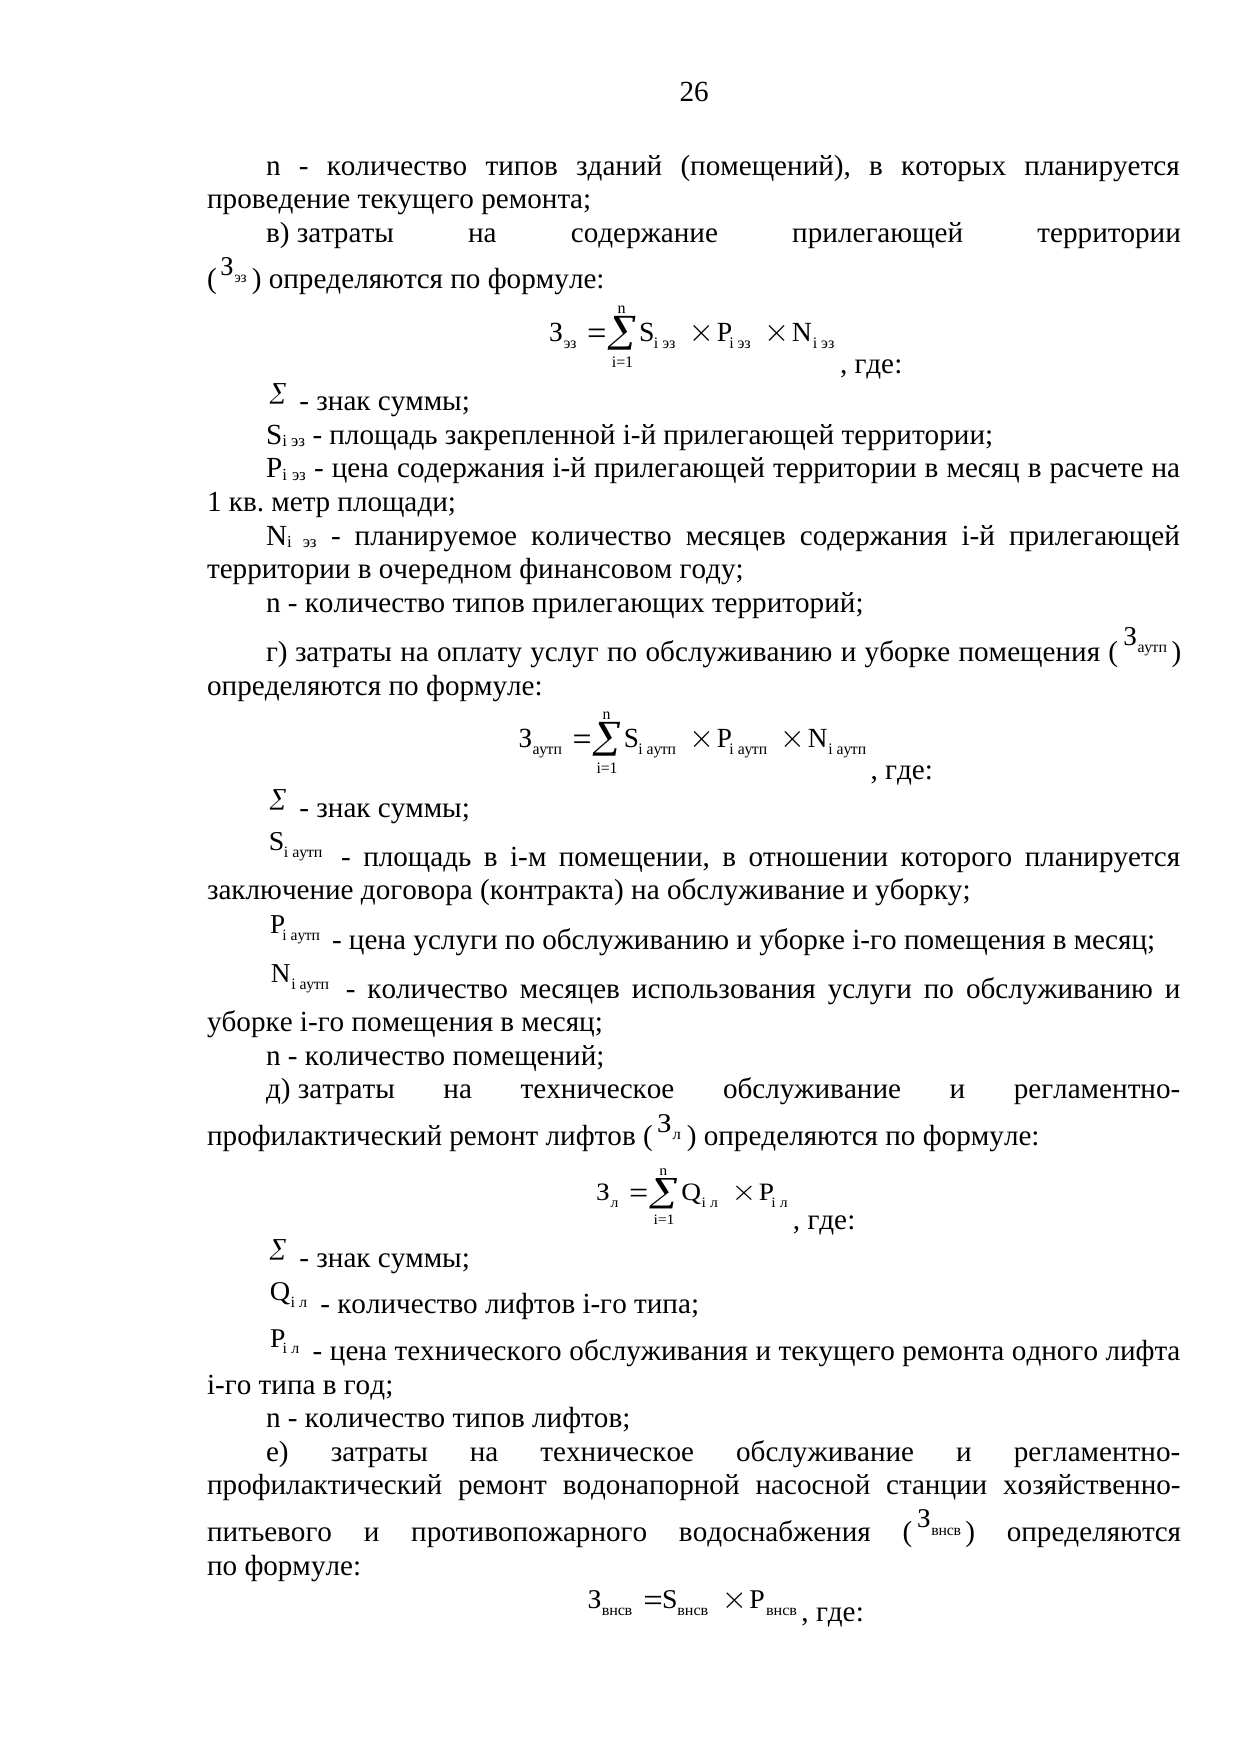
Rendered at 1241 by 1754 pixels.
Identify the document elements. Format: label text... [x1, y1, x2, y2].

text в) затраты на содержание прилегающей территории () определяются по формуле: [207, 215, 1181, 295]
text е) затраты на техническое обслуживание и регламентно-профилактический ремонт водонапорной насосной станции хозяйственно-питьевого и противопожарного водоснабжения () определяются по формуле: [207, 1434, 1181, 1581]
text , где: [207, 295, 1181, 379]
text - знак суммы; [207, 1236, 1181, 1273]
text Si эз - площадь закрепленной i-й прилегающей территории; [207, 417, 1181, 451]
text , где: [207, 1159, 1181, 1236]
text , где: [207, 1581, 1181, 1628]
text n - количество помещений; [207, 1038, 1181, 1072]
text г) затраты на оплату услуг по обслуживанию и уборке помещения () определяются по формуле: [207, 618, 1181, 701]
text д) затраты на техническое обслуживание и регламентно-профилактический ремонт лифтов () определяются по формуле: [207, 1072, 1181, 1152]
text , где: [207, 701, 1181, 786]
text n - количество типов зданий (помещений), в которых планируется проведение текущего ремонта; [207, 148, 1181, 215]
text n - количество типов лифтов; [207, 1400, 1181, 1434]
text - количество месяцев использования услуги по обслуживанию и уборке i-го помещения в месяц; [207, 955, 1181, 1038]
text - знак суммы; [207, 786, 1181, 823]
text Pi эз - цена содержания i-й прилегающей территории в месяц в расчете на 1 кв. метр площади; [207, 451, 1181, 518]
text Ni эз - планируемое количество месяцев содержания i-й прилегающей территории в очередном финансовом году; [207, 518, 1181, 585]
text - цена услуги по обслуживанию и уборке i-го помещения в месяц; [207, 906, 1181, 955]
text - площадь в i-м помещении, в отношении которого планируется заключение договора (контракта) на обслуживание и уборку; [207, 823, 1181, 906]
text - знак суммы; [207, 379, 1181, 417]
text - количество лифтов i-го типа; [207, 1273, 1181, 1320]
text n - количество типов прилегающих территорий; [207, 585, 1181, 618]
text - цена технического обслуживания и текущего ремонта одного лифта i-го типа в год; [207, 1320, 1181, 1400]
